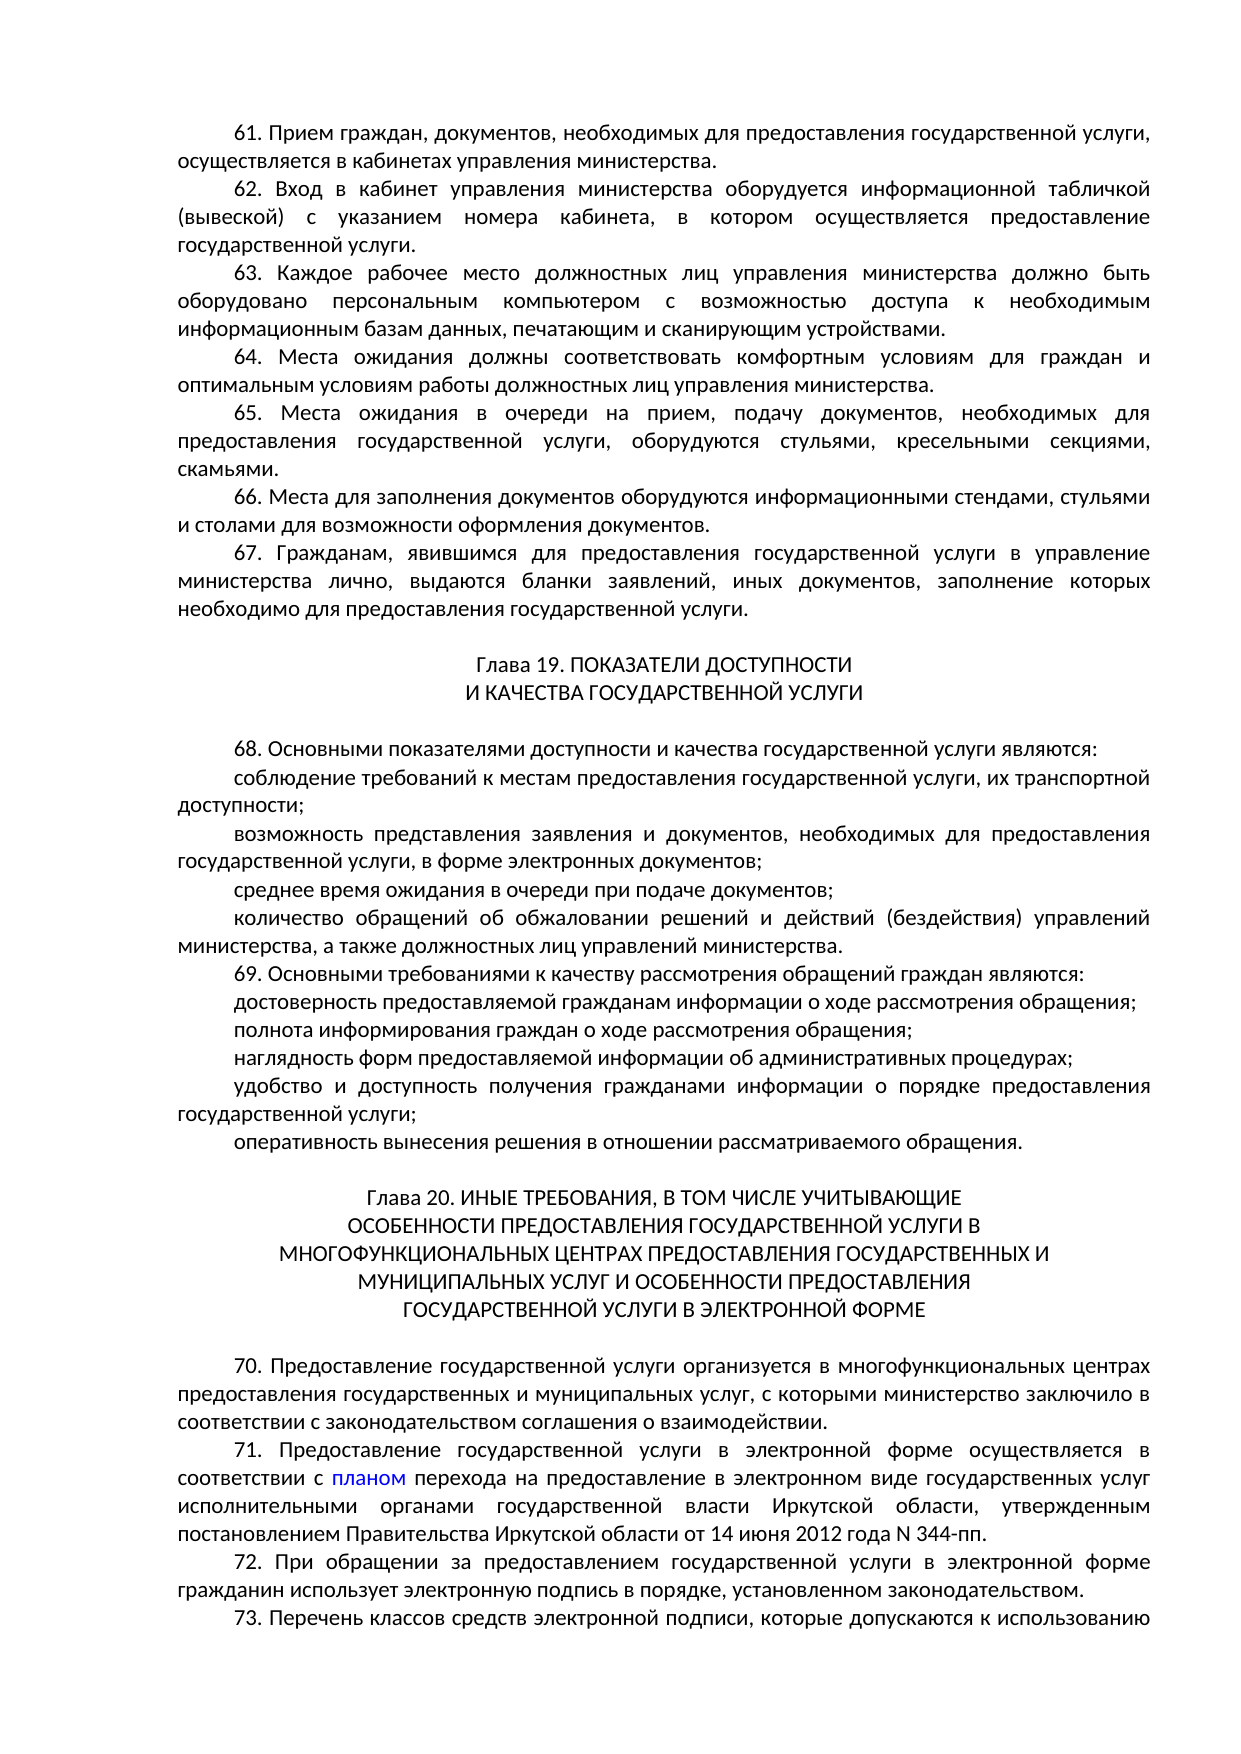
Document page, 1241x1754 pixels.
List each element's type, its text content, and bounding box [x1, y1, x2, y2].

text соблюдение требований к местам предоставления государственной услуги, их транспортной доступности; [177, 763, 1152, 819]
text МУНИЦИПАЛЬНЫХ УСЛУГ И ОСОБЕННОСТИ ПРЕДОСТАВЛЕНИЯ [177, 1267, 1152, 1295]
text 62. Вход в кабинет управления министерства оборудуется информационной табличкой (вывеской) с указанием номера кабинета, в котором осуществляется предоставление государственной услуги. [177, 174, 1152, 258]
text 67. Гражданам, явившимся для предоставления государственной услуги в управление министерства лично, выдаются бланки заявлений, иных документов, заполнение которых необходимо для предоставления государственной услуги. [177, 538, 1152, 622]
text ОСОБЕННОСТИ ПРЕДОСТАВЛЕНИЯ ГОСУДАРСТВЕННОЙ УСЛУГИ В [177, 1211, 1152, 1239]
text МНОГОФУНКЦИОНАЛЬНЫХ ЦЕНТРАХ ПРЕДОСТАВЛЕНИЯ ГОСУДАРСТВЕННЫХ И [177, 1239, 1152, 1267]
text И КАЧЕСТВА ГОСУДАРСТВЕННОЙ УСЛУГИ [177, 678, 1152, 707]
text 66. Места для заполнения документов оборудуются информационными стендами, стульями и столами для возможности оформления документов. [177, 482, 1152, 538]
text 70. Предоставление государственной услуги организуется в многофункциональных центрах предоставления государственных и муниципальных услуг, с которыми министерство заключило в соответствии с законодательством соглашения о взаимодействии. [177, 1351, 1152, 1435]
text оперативность вынесения решения в отношении рассматриваемого обращения. [177, 1127, 1152, 1155]
text 68. Основными показателями доступности и качества государственной услуги являются: [177, 734, 1152, 763]
text Глава 19. ПОКАЗАТЕЛИ ДОСТУПНОСТИ [177, 651, 1152, 678]
text возможность представления заявления и документов, необходимых для предоставления государственной услуги, в форме электронных документов; [177, 819, 1152, 875]
text наглядность форм предоставляемой информации об административных процедурах; [177, 1043, 1152, 1071]
text 72. При обращении за предоставлением государственной услуги в электронной форме гражданин использует электронную подпись в порядке, установленном законодательством. [177, 1547, 1152, 1603]
text достоверность предоставляемой гражданам информации о ходе рассмотрения обращения; [177, 987, 1152, 1015]
text 65. Места ожидания в очереди на прием, подачу документов, необходимых для предоставления государственной услуги, оборудуются стульями, кресельными секциями, скамьями. [177, 398, 1152, 482]
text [177, 1603, 1152, 1631]
text 71. Предоставление государственной услуги в электронной форме осуществляется в соответствии с планом перехода на предоставление в электронном виде государственных услуг исполнительными органами государственной власти Иркутской области, утвержденным постановлением Правительства Иркутской области от 14 июня 2012 года N 344-пп. [177, 1435, 1152, 1547]
text среднее время ожидания в очереди при подаче документов; [177, 875, 1152, 903]
text Глава 20. ИНЫЕ ТРЕБОВАНИЯ, В ТОМ ЧИСЛЕ УЧИТЫВАЮЩИЕ [177, 1183, 1152, 1211]
text 64. Места ожидания должны соответствовать комфортным условиям для граждан и оптимальным условиям работы должностных лиц управления министерства. [177, 342, 1152, 398]
text 69. Основными требованиями к качеству рассмотрения обращений граждан являются: [177, 959, 1152, 987]
text полнота информирования граждан о ходе рассмотрения обращения; [177, 1015, 1152, 1043]
text 61. Прием граждан, документов, необходимых для предоставления государственной услуги, осуществляется в кабинетах управления министерства. [177, 118, 1152, 174]
text удобство и доступность получения гражданами информации о порядке предоставления государственной услуги; [177, 1071, 1152, 1127]
text количество обращений об обжаловании решений и действий (бездействия) управлений министерства, а также должностных лиц управлений министерства. [177, 903, 1152, 959]
text ГОСУДАРСТВЕННОЙ УСЛУГИ В ЭЛЕКТРОННОЙ ФОРМЕ [177, 1295, 1152, 1323]
text 63. Каждое рабочее место должностных лиц управления министерства должно быть оборудовано персональным компьютером с возможностью доступа к необходимым информационным базам данных, печатающим и сканирующим устройствами. [177, 258, 1152, 342]
